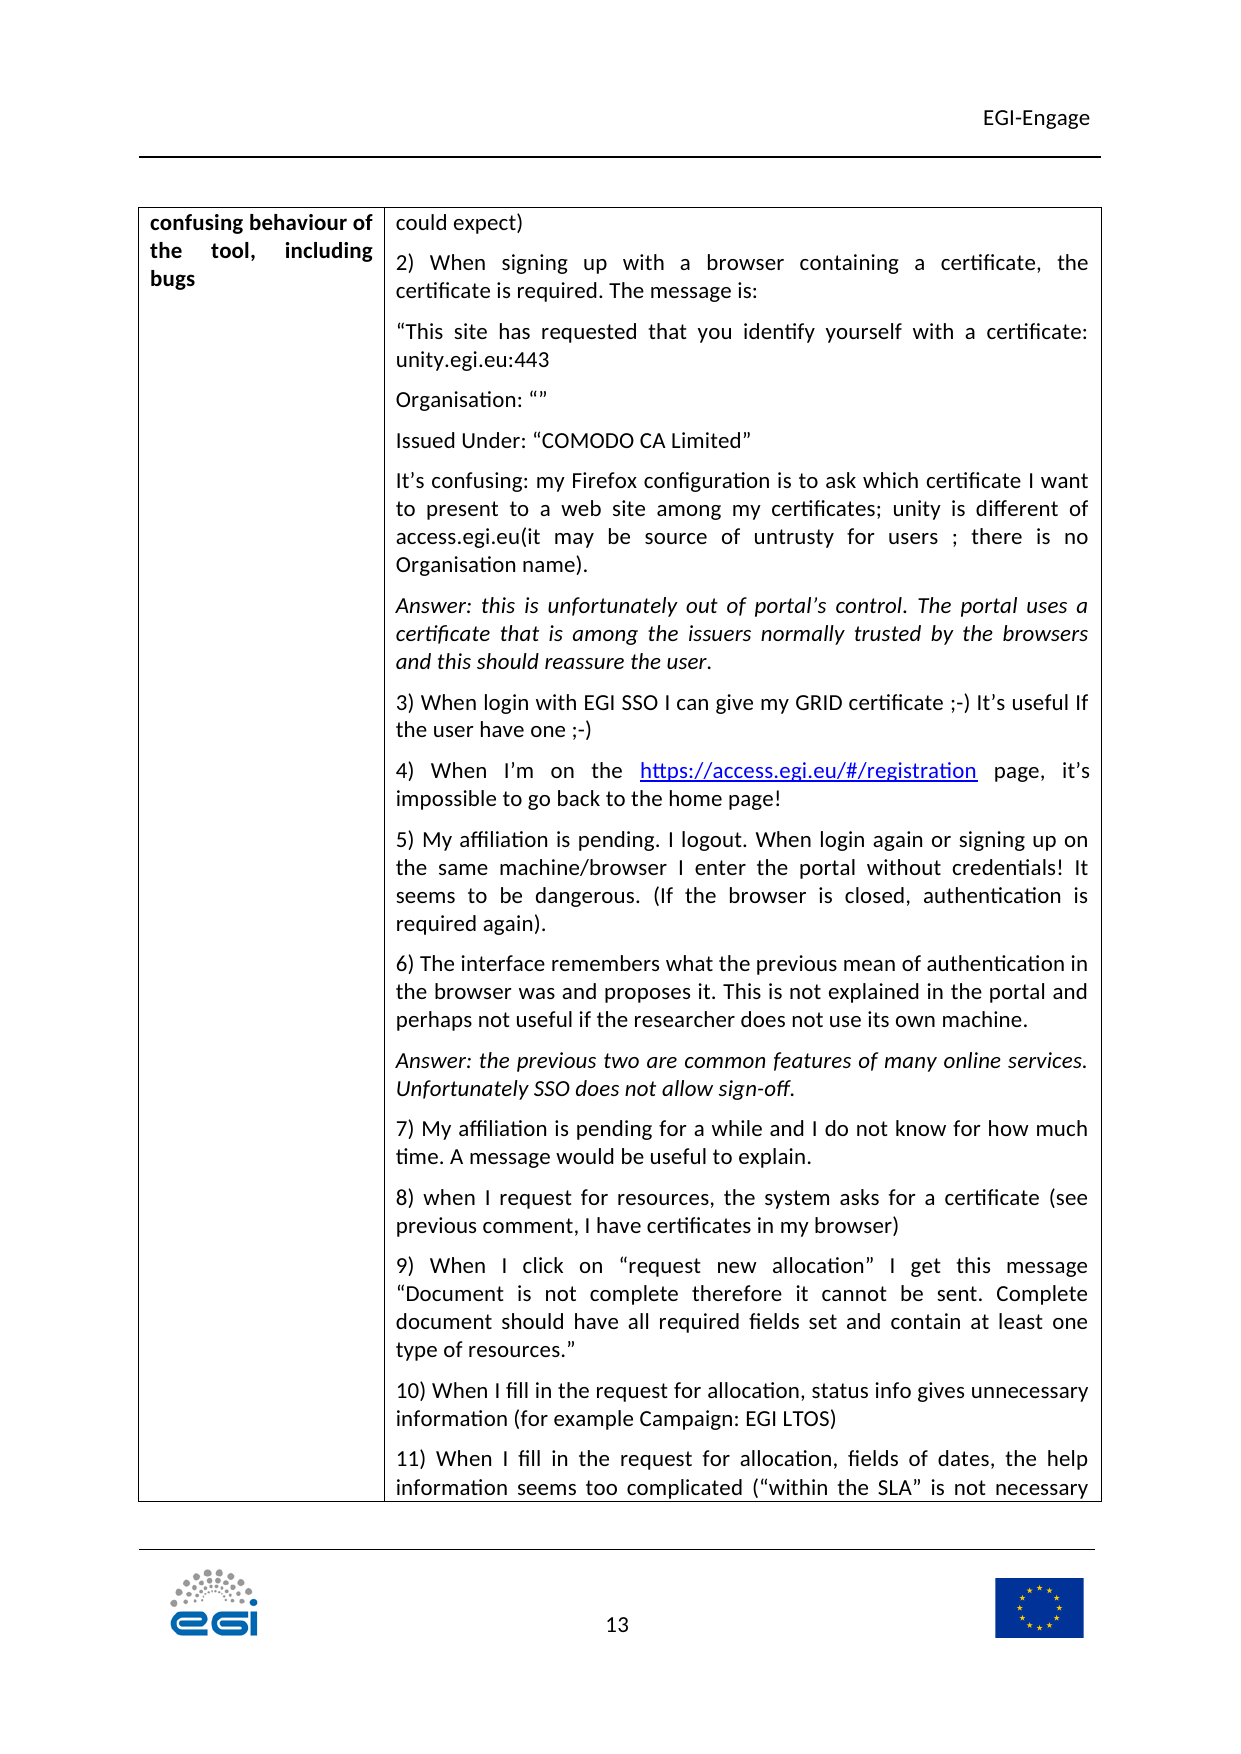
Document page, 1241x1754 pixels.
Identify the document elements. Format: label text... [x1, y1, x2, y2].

picture [995, 1578, 1084, 1638]
table_cell Unexpected or confusing behaviour of the tool, including bugs [139, 208, 384, 1501]
picture [150, 1567, 276, 1638]
